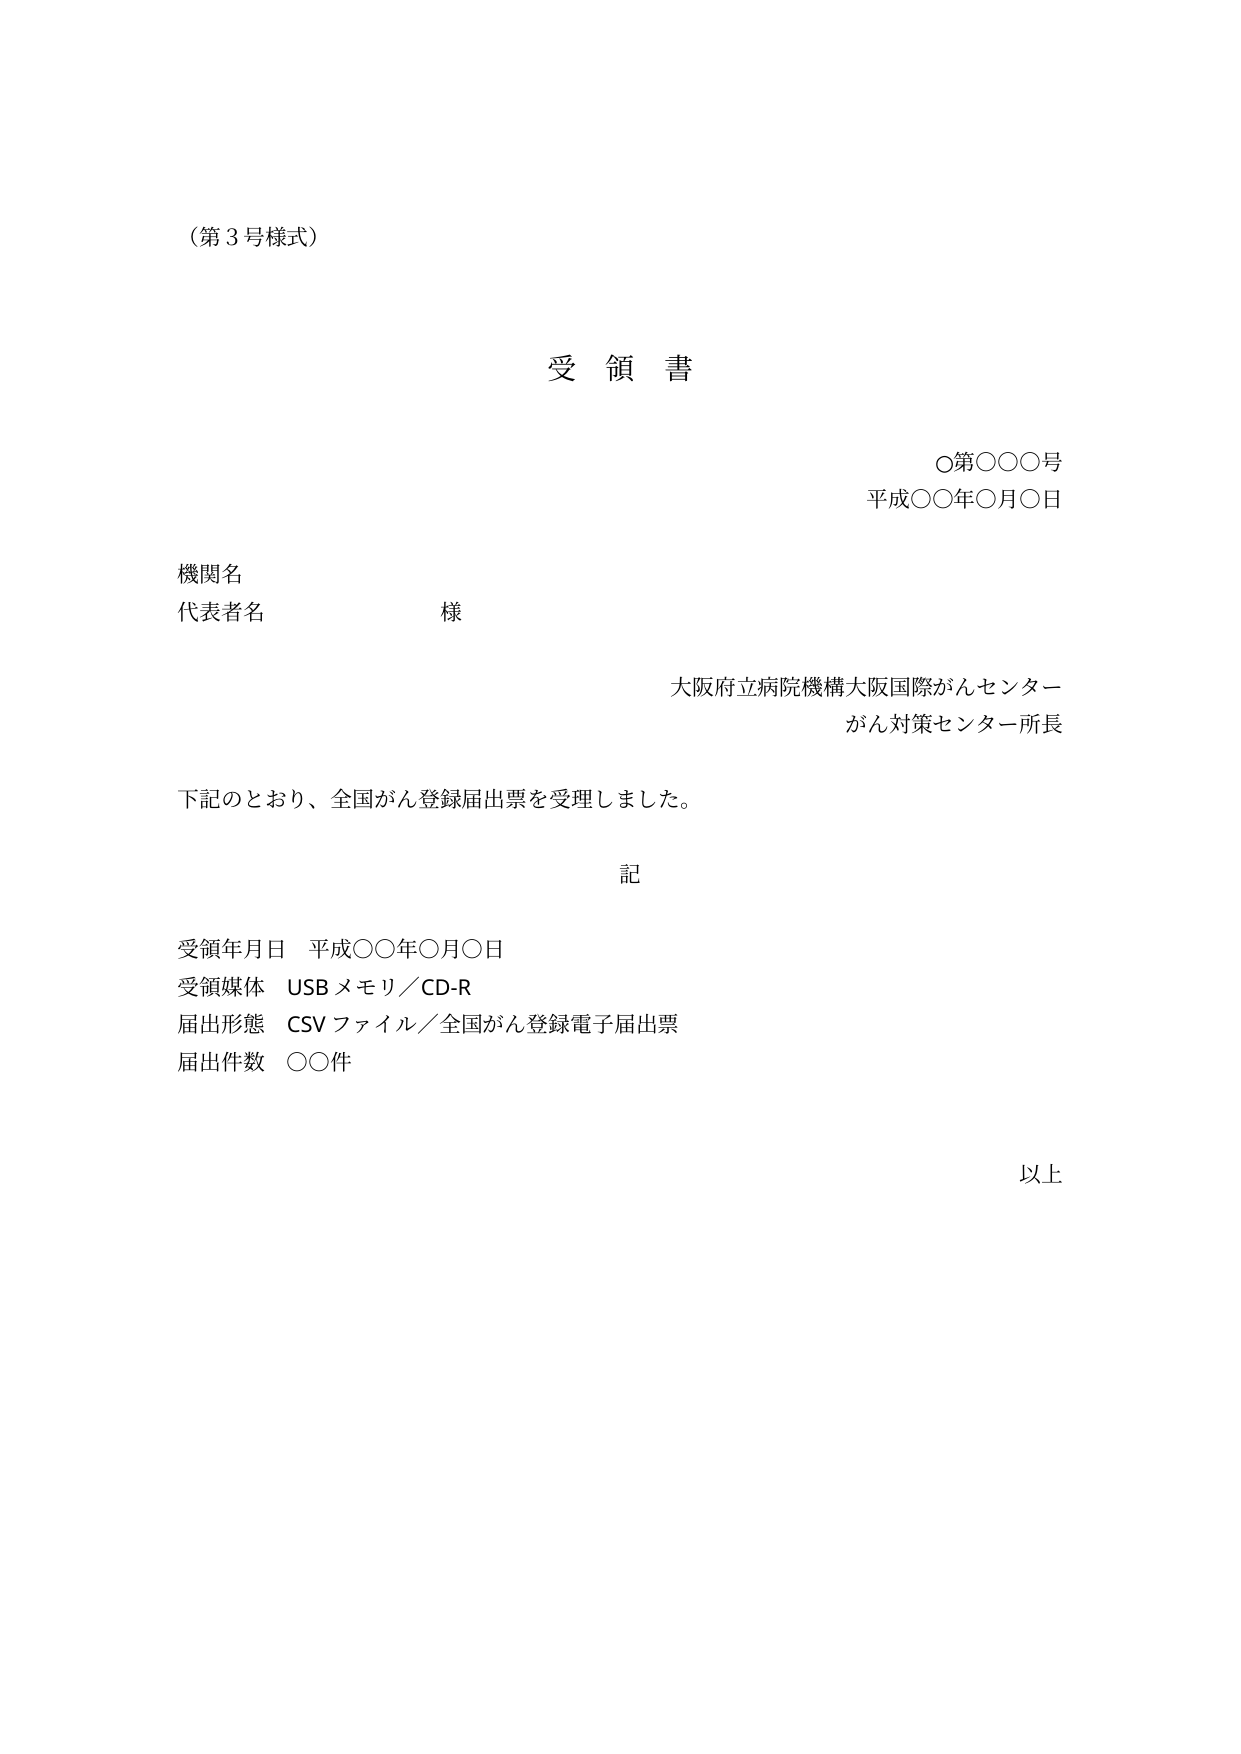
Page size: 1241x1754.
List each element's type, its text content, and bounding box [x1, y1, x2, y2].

text ○第○○○号 [177, 442, 1063, 479]
text 届出形態 CSVファイル／全国がん登録電子届出票 [177, 1004, 1063, 1042]
subtitle 記 [197, 854, 1063, 892]
text 代表者名 様 [177, 592, 1063, 629]
text がん対策センター所長 [177, 704, 1063, 742]
text 大阪府立病院機構大阪国際がんセンター [177, 667, 1063, 704]
text 受領媒体 USBメモリ／CD-R [177, 967, 1063, 1004]
text 平成○○年○月○日 [177, 479, 1063, 517]
text 届出件数 ○○件 [177, 1042, 1063, 1079]
text 受領年月日 平成○○年○月○日 [177, 929, 1063, 967]
text （第３号様式） [177, 217, 1063, 254]
text 受 領 書 [177, 329, 1063, 404]
text 下記のとおり、全国がん登録届出票を受理しました。 [177, 779, 1063, 817]
text 以上 [177, 1154, 1063, 1192]
text 機関名 [177, 554, 1063, 592]
